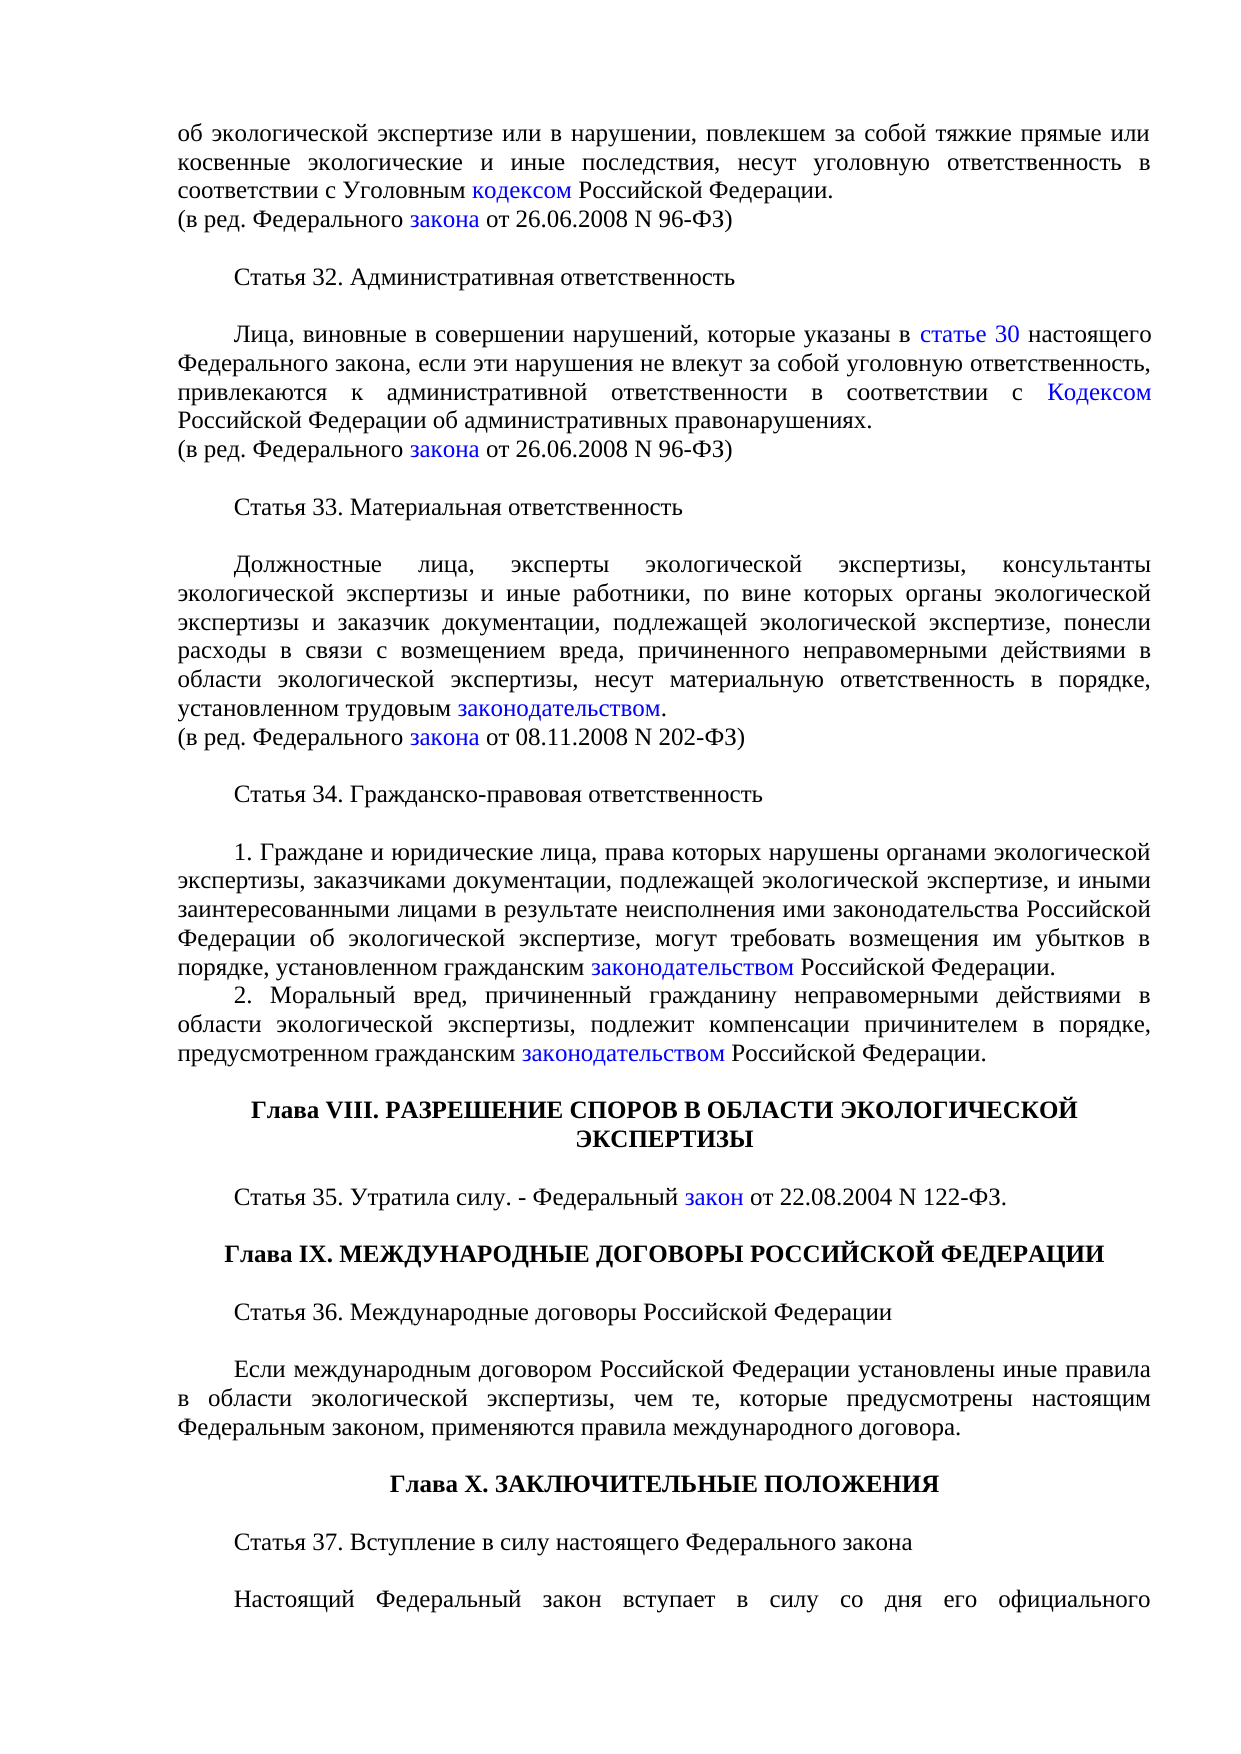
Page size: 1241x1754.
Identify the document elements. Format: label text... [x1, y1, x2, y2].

text Статья 33. Материальная ответственность [177, 492, 1152, 521]
text Статья 36. Международные договоры Российской Федерации [177, 1297, 1152, 1326]
text Глава X. ЗАКЛЮЧИТЕЛЬНЫЕ ПОЛОЖЕНИЯ [177, 1469, 1152, 1498]
text Лица, виновные в совершении нарушений, которые указаны в статье 30 настоящего Федерального закона, если эти нарушения не влекут за собой уголовную ответственность, привлекаются к административной ответственности в соответствии с Кодексом Российской Федерации об административных правонарушениях. [177, 319, 1152, 434]
text 2. Моральный вред, причиненный гражданину неправомерными действиями в области экологической экспертизы, подлежит компенсации причинителем в порядке, предусмотренном гражданским законодательством Российской Федерации. [177, 981, 1152, 1067]
text Статья 37. Вступление в силу настоящего Федерального закона [177, 1527, 1152, 1556]
text (в ред. Федерального закона от 26.06.2008 N 96-ФЗ) [177, 204, 1152, 233]
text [177, 118, 1152, 204]
text Должностные лица, эксперты экологической экспертизы, консультанты экологической экспертизы и иные работники, по вине которых органы экологической экспертизы и заказчик документации, подлежащей экологической экспертизе, понесли расходы в связи с возмещением вреда, причиненного неправомерными действиями в области экологической экспертизы, несут материальную ответственность в порядке, установленном трудовым законодательством. [177, 549, 1152, 722]
text (в ред. Федерального закона от 08.11.2008 N 202-ФЗ) [177, 722, 1152, 751]
text 1. Граждане и юридические лица, права которых нарушены органами экологической экспертизы, заказчиками документации, подлежащей экологической экспертизе, и иными заинтересованными лицами в результате неисполнения ими законодательства Российской Федерации об экологической экспертизе, могут требовать возмещения им убытков в порядке, установленном гражданским законодательством Российской Федерации. [177, 837, 1152, 981]
text Статья 34. Гражданско-правовая ответственность [177, 779, 1152, 808]
text Статья 35. Утратила силу. - Федеральный закон от 22.08.2004 N 122-ФЗ. [177, 1182, 1152, 1211]
text Если международным договором Российской Федерации установлены иные правила в области экологической экспертизы, чем те, которые предусмотрены настоящим Федеральным законом, применяются правила международного договора. [177, 1354, 1152, 1441]
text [177, 1584, 1152, 1613]
text Статья 32. Административная ответственность [177, 262, 1152, 291]
text (в ред. Федерального закона от 26.06.2008 N 96-ФЗ) [177, 434, 1152, 463]
text ЭКСПЕРТИЗЫ [177, 1124, 1152, 1153]
text Глава IX. МЕЖДУНАРОДНЫЕ ДОГОВОРЫ РОССИЙСКОЙ ФЕДЕРАЦИИ [177, 1239, 1152, 1268]
text Глава VIII. РАЗРЕШЕНИЕ СПОРОВ В ОБЛАСТИ ЭКОЛОГИЧЕСКОЙ [177, 1096, 1152, 1124]
